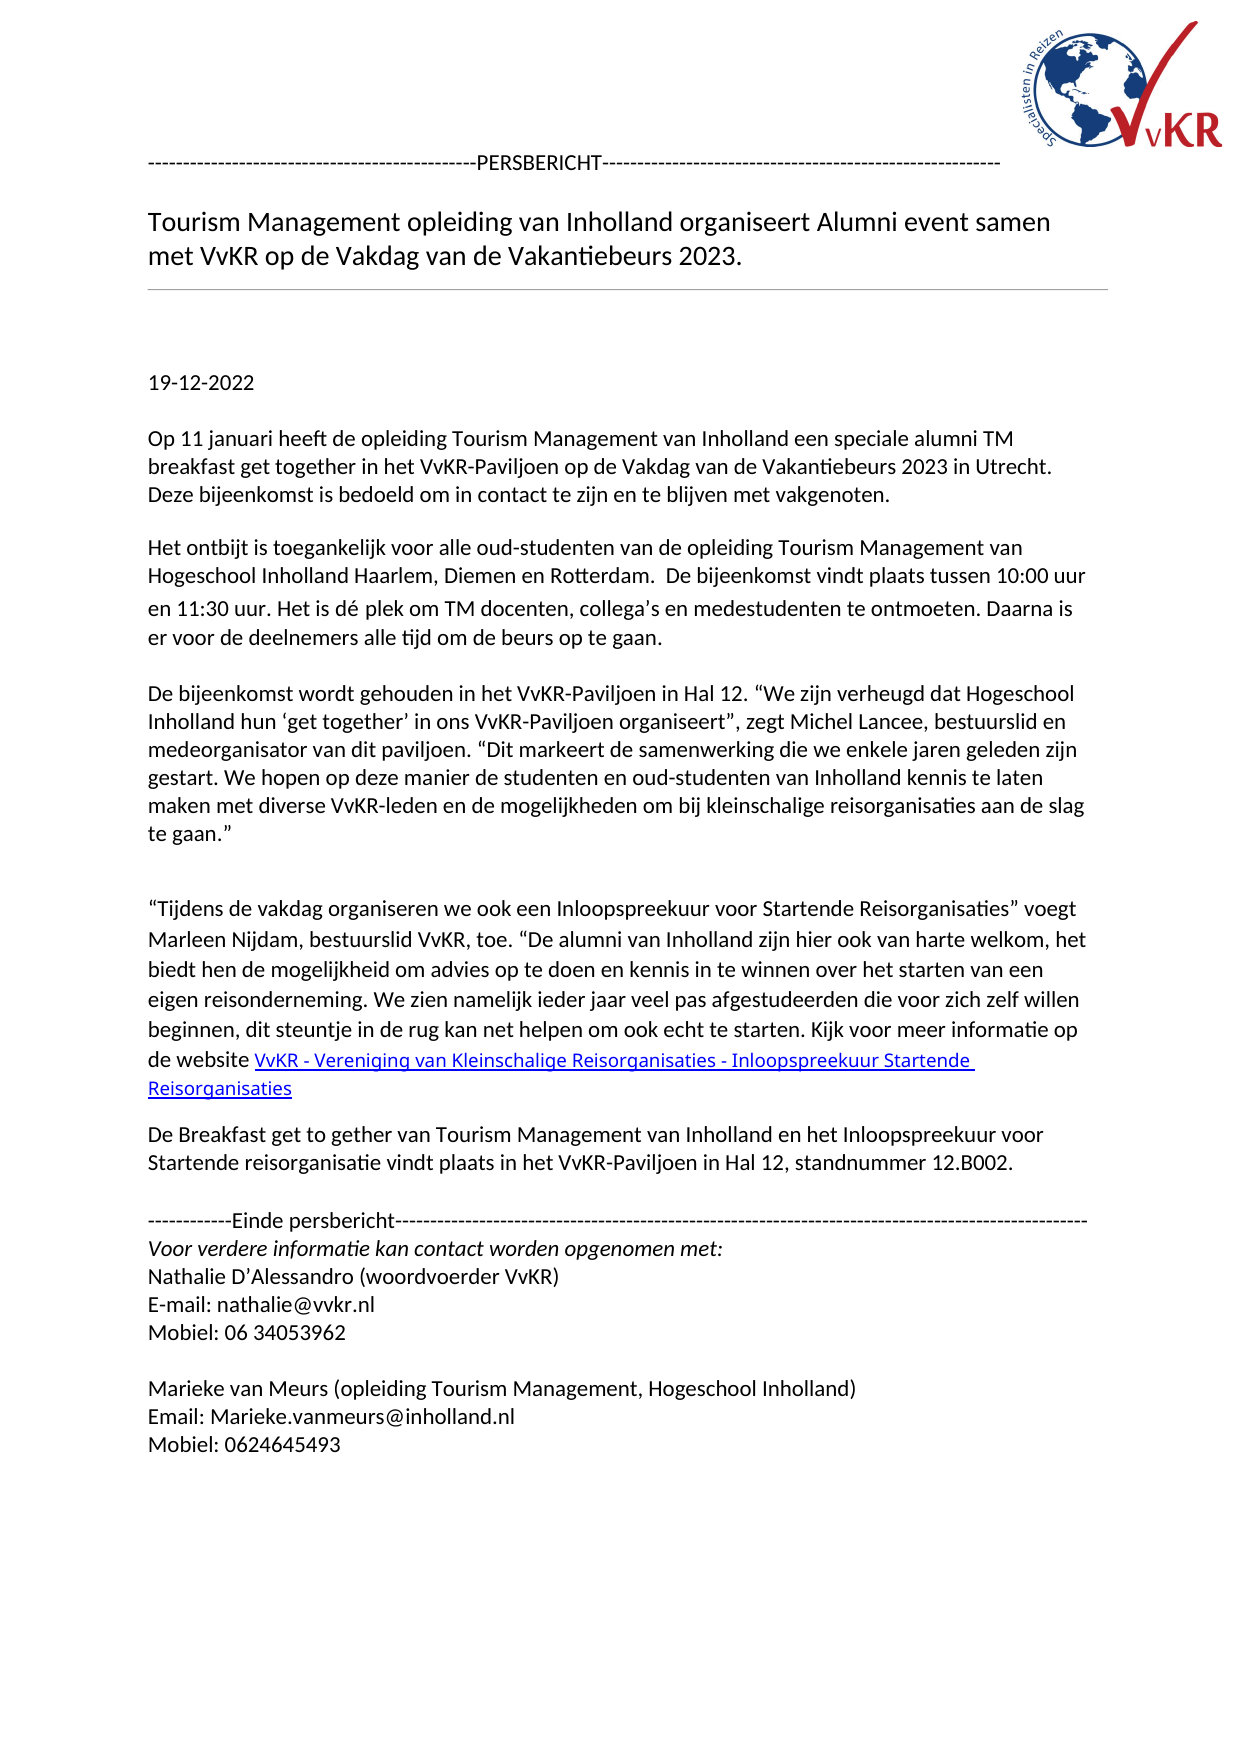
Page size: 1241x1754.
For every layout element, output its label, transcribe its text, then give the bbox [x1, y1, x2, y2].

text ------------Einde persbericht--------------------------------------------------------------------------------------------------- [148, 1206, 1093, 1234]
text “Tijdens de vakdag organiseren we ook een Inloopspreekuur voor Startende Reisorganisaties” voegt Marleen Nijdam, bestuurslid VvKR, toe. “De alumni van Inholland zijn hier ook van harte welkom, het biedt hen de mogelijkheid om advies op te doen en kennis in te winnen over het starten van een eigen reisonderneming. We zien namelijk ieder jaar veel pas afgestudeerden die voor zich zelf willen beginnen, dit steuntje in de rug kan net helpen om ook echt te starten. Kijk voor meer informatie op de website VvKR - Vereniging van Kleinschalige Reisorganisaties - Inloopspreekuur Startende Reisorganisaties [148, 894, 1093, 1101]
text -----------------------------------------------PERSBERICHT--------------------------------------------------------- [148, 148, 1093, 176]
text De bijeenkomst wordt gehouden in het VvKR-Paviljoen in Hal 12. “We zijn verheugd dat Hogeschool Inholland hun ‘get together’ in ons VvKR-Paviljoen organiseert”, zegt Michel Lancee, bestuurslid en medeorganisator van dit paviljoen. “Dit markeert de samenwerking die we enkele jaren geleden zijn gestart. We hopen op deze manier de studenten en oud-studenten van Inholland kennis te laten maken met diverse VvKR-leden en de mogelijkheden om bij kleinschalige reisorganisaties aan de slag te gaan.” [148, 679, 1093, 848]
text E-mail: nathalie@vvkr.nl [148, 1290, 1093, 1318]
text Nathalie D’Alessandro (woordvoerder VvKR) [148, 1262, 1093, 1290]
text Op 11 januari heeft de opleiding Tourism Management van Inholland een speciale alumni TM breakfast get together in het VvKR-Paviljoen op de Vakdag van de Vakantiebeurs 2023 in Utrecht. Deze bijeenkomst is bedoeld om in contact te zijn en te blijven met vakgenoten. [148, 424, 1093, 508]
text Email: Marieke.vanmeurs@inholland.nl [148, 1402, 1093, 1430]
text Marieke van Meurs (opleiding Tourism Management, Hogeschool Inholland) [148, 1374, 1093, 1402]
picture [1021, 21, 1223, 147]
text Het ontbijt is toegankelijk voor alle oud-studenten van de opleiding Tourism Management van Hogeschool Inholland Haarlem, Diemen en Rotterdam. De bijeenkomst vindt plaats tussen 10:00 uur en 11:30 uur. Het is dé plek om TM docenten, collega’s en medestudenten te ontmoeten. Daarna is er voor de deelnemers alle tijd om de beurs op te gaan. [148, 533, 1093, 651]
text Voor verdere informatie kan contact worden opgenomen met: [148, 1234, 1093, 1262]
text Mobiel: 0624645493 [148, 1430, 1093, 1458]
text Tourism Management opleiding van Inholland organiseert Alumni event samen met VvKR op de Vakdag van de Vakantiebeurs 2023. [743, 204, 1093, 272]
text 19-12-2022 [148, 368, 1093, 396]
text De Breakfast get to gether van Tourism Management van Inholland en het Inloopspreekuur voor Startende reisorganisatie vindt plaats in het VvKR-Paviljoen in Hal 12, standnummer 12.B002. [148, 1120, 1093, 1176]
text Mobiel: 06 34053962 [148, 1318, 1093, 1346]
